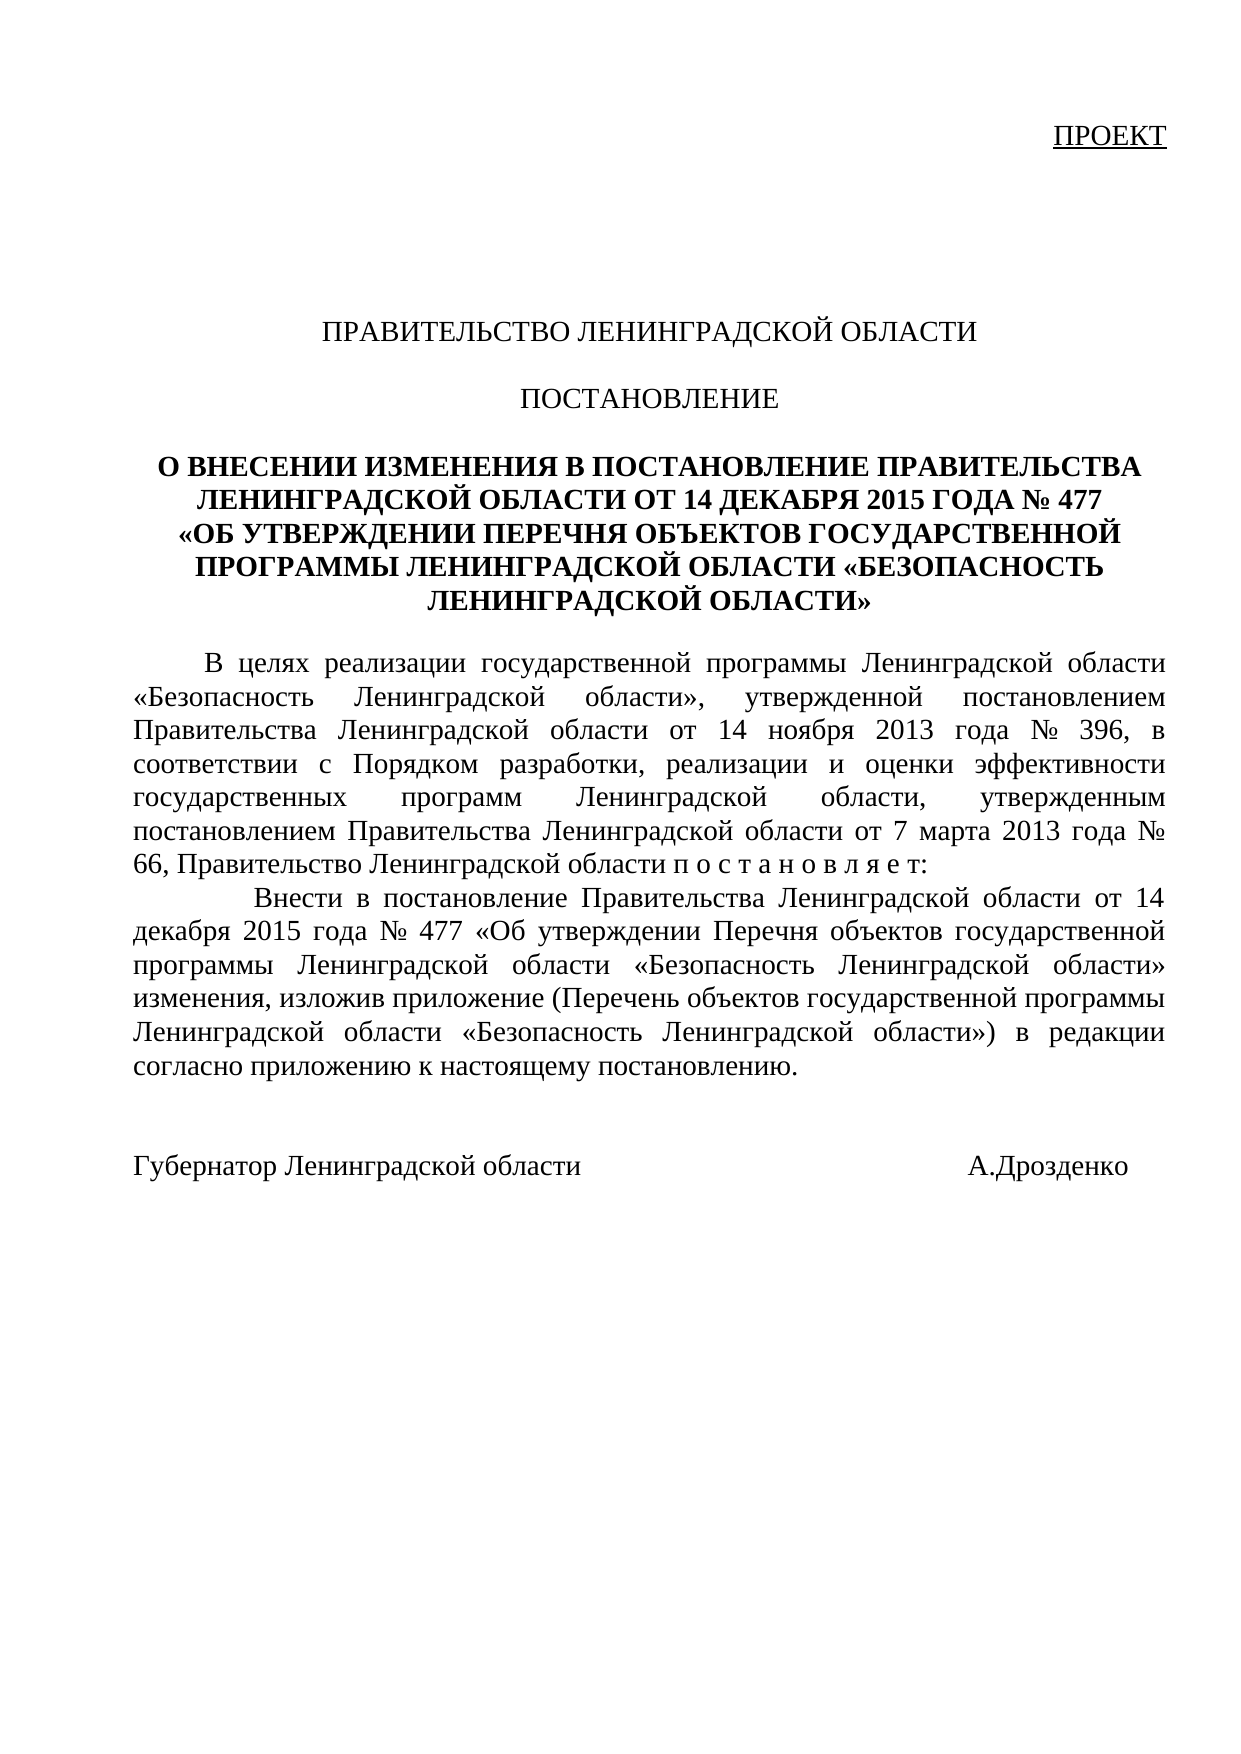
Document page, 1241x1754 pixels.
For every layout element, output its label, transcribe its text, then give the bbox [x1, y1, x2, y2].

text В целях реализации государственной программы Ленинградской области «Безопасность Ленинградской области», утвержденной постановлением Правительства Ленинградской области от 14 ноября 2013 года № 396, в соответствии с Порядком разработки, реализации и оценки эффективности государственных программ Ленинградской области, утвержденным постановлением Правительства Ленинградской области от 7 марта 2013 года № 66, Правительство Ленинградской области п о с т а н о в л я е т: [133, 645, 1166, 880]
title «ОБ УТВЕРЖДЕНИИ ПЕРЕЧНЯ ОБЪЕКТОВ ГОСУДАРСТВЕННОЙ ПРОГРАММЫ ЛЕНИНГРАДСКОЙ ОБЛАСТИ «БЕЗОПАСНОСТЬ ЛЕНИНГРАДСКОЙ ОБЛАСТИ» [133, 516, 1166, 616]
title ПРАВИТЕЛЬСТВО ЛЕНИНГРАДСКОЙ ОБЛАСТИ [133, 314, 1166, 348]
text ПРОЕКТ [133, 118, 1166, 152]
text Губернатор Ленинградской области А.Дрозденко [133, 1148, 1166, 1182]
text Внести в постановление Правительства Ленинградской области от 14 декабря 2015 года № 477 «Об утверждении Перечня объектов государственной программы Ленинградской области «Безопасность Ленинградской области» изменения, изложив приложение (Перечень объектов государственной программы Ленинградской области «Безопасность Ленинградской области») в редакции согласно приложению к настоящему постановлению. [133, 880, 1166, 1081]
title ПОСТАНОВЛЕНИЕ [133, 382, 1166, 415]
title О ВНЕСЕНИИ ИЗМЕНЕНИЯ В ПОСТАНОВЛЕНИЕ ПРАВИТЕЛЬСТВА ЛЕНИНГРАДСКОЙ ОБЛАСТИ ОТ 14 ДЕКАБРЯ 2015 ГОДА № 477 [133, 449, 1166, 516]
